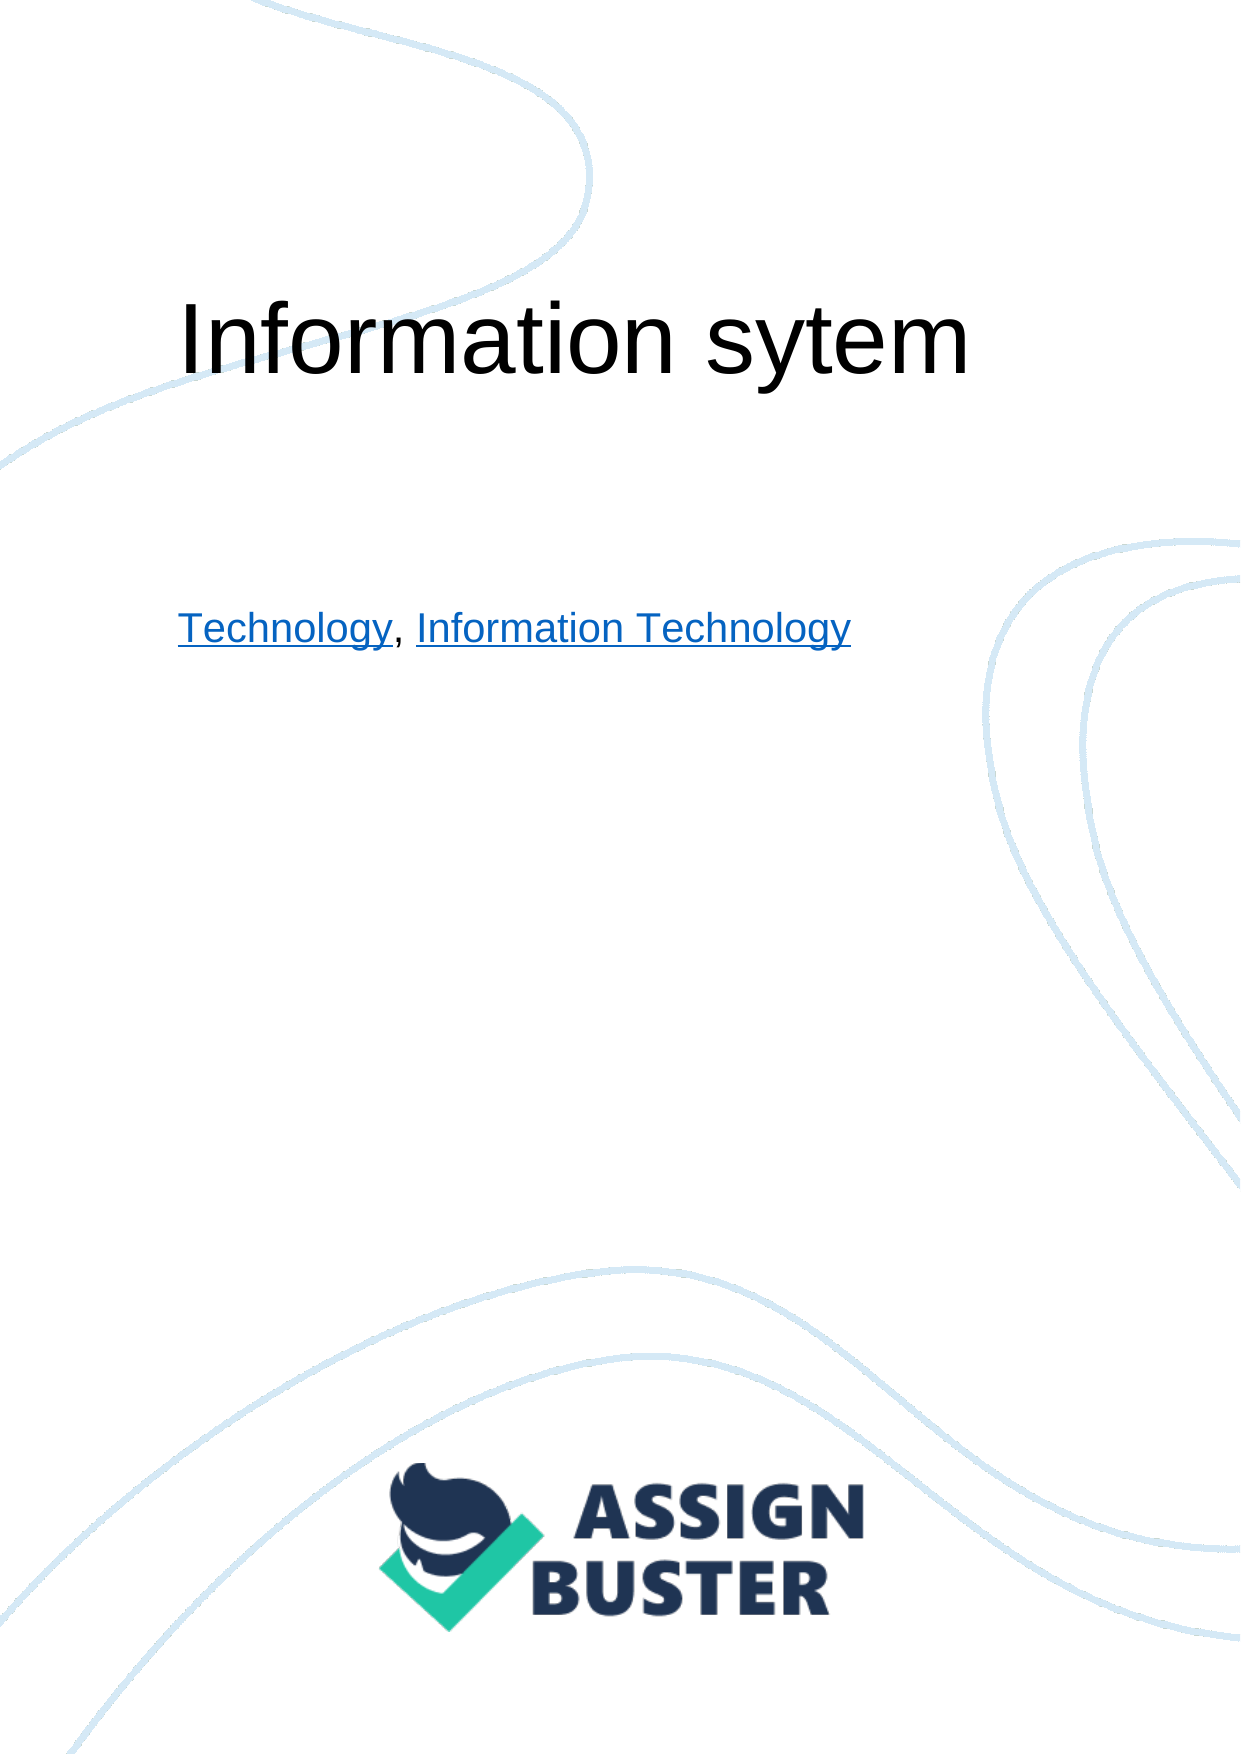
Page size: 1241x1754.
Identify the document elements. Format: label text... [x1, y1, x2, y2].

text Technology, Information Technology [177, 604, 1152, 652]
subtitle Information sytem [177, 279, 1152, 394]
picture [0, 0, 1241, 1754]
